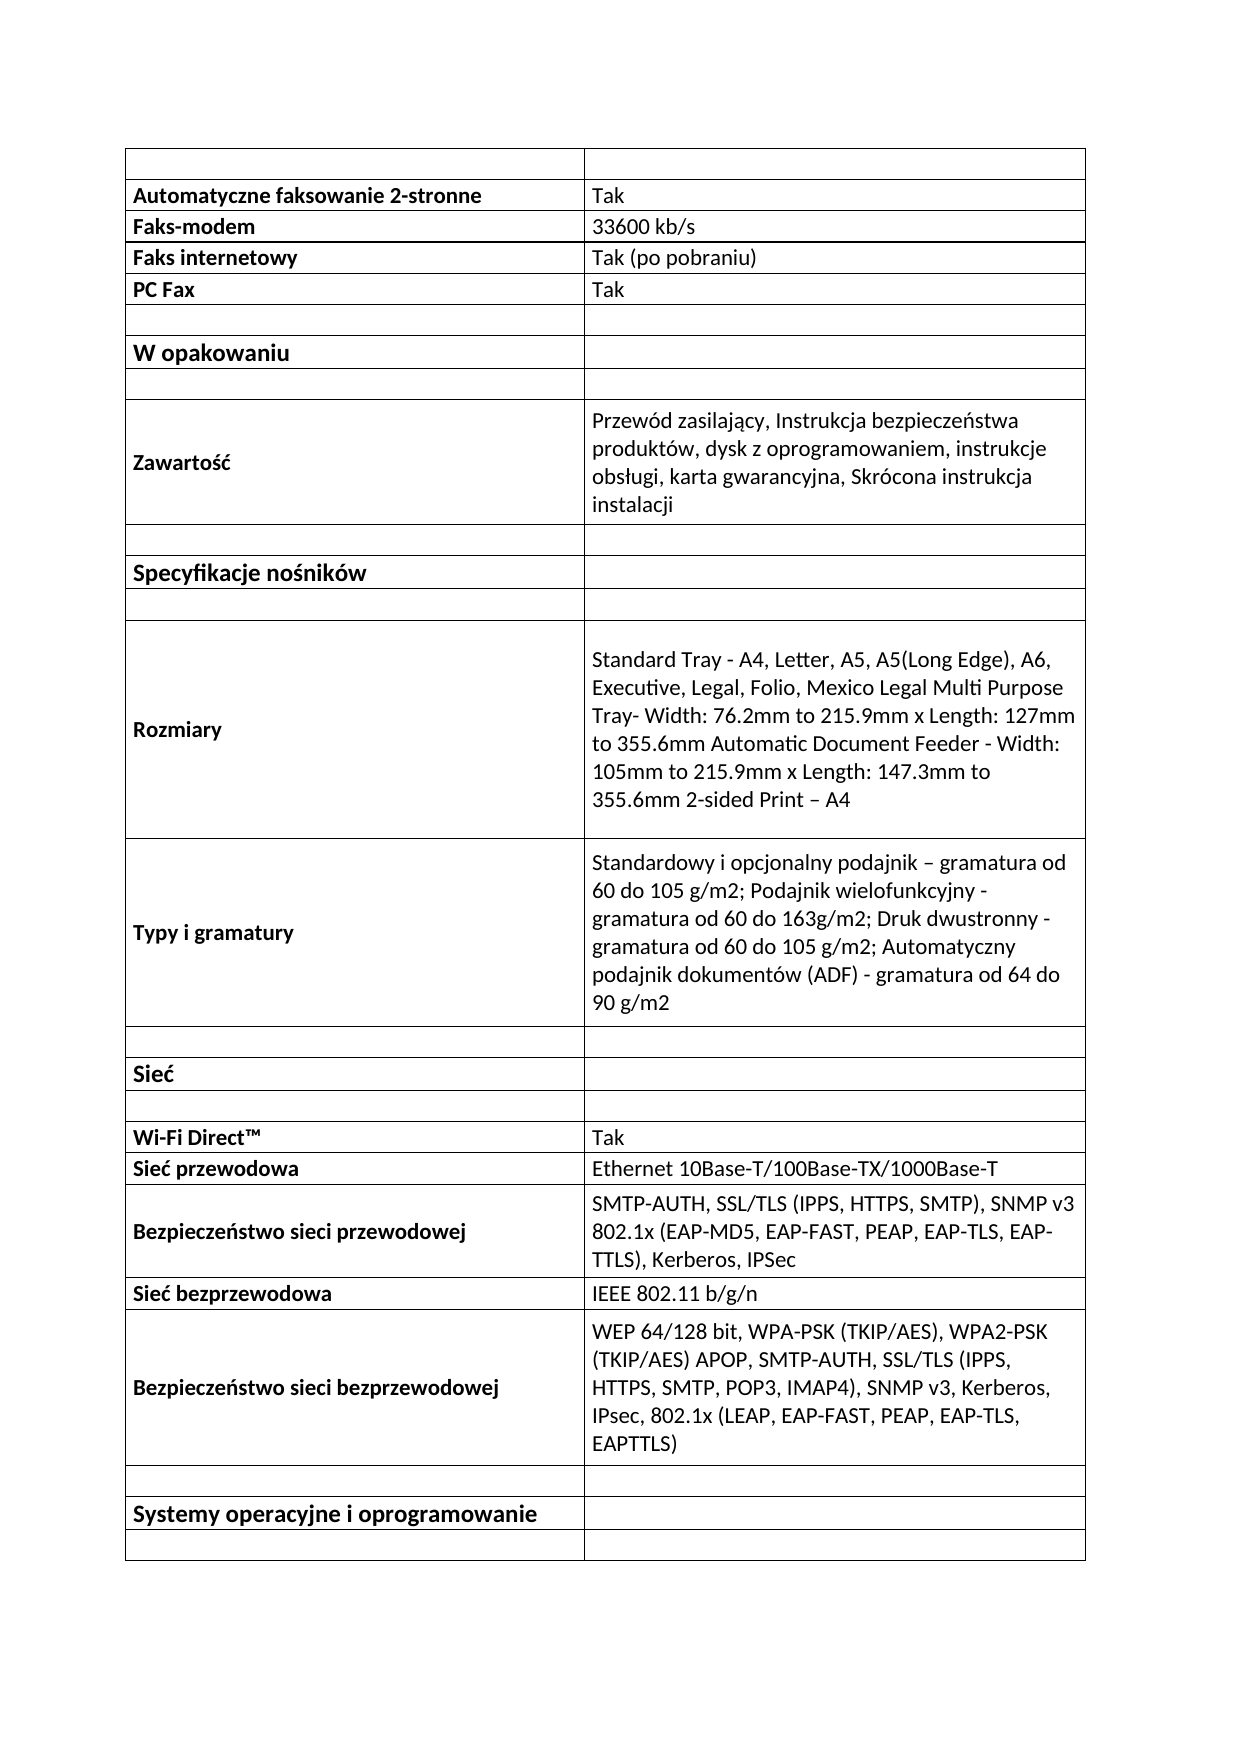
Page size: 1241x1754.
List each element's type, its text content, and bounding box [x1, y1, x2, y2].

table_cell Bezpieczeństwo sieci przewodowej [126, 1185, 584, 1277]
table_cell Tak (po pobraniu) [585, 243, 1085, 273]
table_cell Bezpieczeństwo sieci bezprzewodowej [126, 1310, 584, 1465]
table_cell [126, 369, 584, 399]
table_cell [585, 1027, 1085, 1057]
table_cell Wi-Fi Direct™ [126, 1122, 584, 1152]
table_cell Automatyczne faksowanie 2-stronne [126, 180, 584, 210]
table_cell Zawartość [126, 400, 584, 524]
table_cell [585, 556, 1085, 588]
table_cell [126, 305, 584, 335]
table_cell Standard Tray - A4, Letter, A5, A5(Long Edge), A6, Executive, Legal, Folio, Mexico Legal Multi Purpose Tray- Width: 76.2mm to 215.9mm x Length: 127mm to 355.6mm Automatic Document Feeder - Width: 105mm to 215.9mm x Length: 147.3mm to 355.6mm 2-sided Print – A4 [585, 621, 1085, 838]
table_cell Faks internetowy [126, 243, 584, 273]
table_cell [126, 525, 584, 555]
table_cell [585, 1091, 1085, 1121]
table_cell [585, 1530, 1085, 1560]
table_cell [585, 525, 1085, 555]
table_cell SMTP-AUTH, SSL/TLS (IPPS, HTTPS, SMTP), SNMP v3 802.1x (EAP-MD5, EAP-FAST, PEAP, EAP-TLS, EAP-TTLS), Kerberos, IPSec [585, 1185, 1085, 1277]
table_cell Systemy operacyjne i oprogramowanie [126, 1497, 584, 1529]
table_cell [126, 589, 584, 619]
table_cell Tak [585, 180, 1085, 210]
table_cell Typy i gramatury [126, 839, 584, 1026]
table_cell [585, 1058, 1085, 1090]
table_cell [126, 1091, 584, 1121]
table_cell Rozmiary [126, 621, 584, 838]
table_cell [585, 305, 1085, 335]
table_cell [585, 589, 1085, 619]
table_cell 33600 kb/s [585, 211, 1085, 241]
table_cell [585, 336, 1085, 368]
table_cell [585, 149, 1085, 179]
table_cell [126, 1466, 584, 1496]
table_cell [126, 149, 584, 179]
table_cell [126, 1530, 584, 1560]
table_cell Tak [585, 1122, 1085, 1152]
table_cell IEEE 802.11 b/g/n [585, 1278, 1085, 1308]
table_cell W opakowaniu [126, 336, 584, 368]
table_cell [585, 1466, 1085, 1496]
table_cell WEP 64/128 bit, WPA-PSK (TKIP/AES), WPA2-PSK (TKIP/AES) APOP, SMTP-AUTH, SSL/TLS (IPPS, HTTPS, SMTP, POP3, IMAP4), SNMP v3, Kerberos, IPsec, 802.1x (LEAP, EAP-FAST, PEAP, EAP-TLS, EAPTTLS) [585, 1310, 1085, 1465]
table_cell [585, 1497, 1085, 1529]
table_cell Standardowy i opcjonalny podajnik – gramatura od 60 do 105 g/m2; Podajnik wielofunkcyjny - gramatura od 60 do 163g/m2; Druk dwustronny - gramatura od 60 do 105 g/m2; Automatyczny podajnik dokumentów (ADF) - gramatura od 64 do 90 g/m2 [585, 839, 1085, 1026]
table_cell Specyfikacje nośników [126, 556, 584, 588]
table_cell Przewód zasilający, Instrukcja bezpieczeństwa produktów, dysk z oprogramowaniem, instrukcje obsługi, karta gwarancyjna, Skrócona instrukcja instalacji [585, 400, 1085, 524]
table_cell Tak [585, 274, 1085, 304]
table_cell PC Fax [126, 274, 584, 304]
table_cell Sieć [126, 1058, 584, 1090]
table_cell Sieć przewodowa [126, 1153, 584, 1183]
table_cell [126, 1027, 584, 1057]
table_cell [585, 369, 1085, 399]
table_cell Sieć bezprzewodowa [126, 1278, 584, 1308]
table_cell Faks-modem [126, 211, 584, 241]
table_cell Ethernet 10Base-T/100Base-TX/1000Base-T [585, 1153, 1085, 1183]
